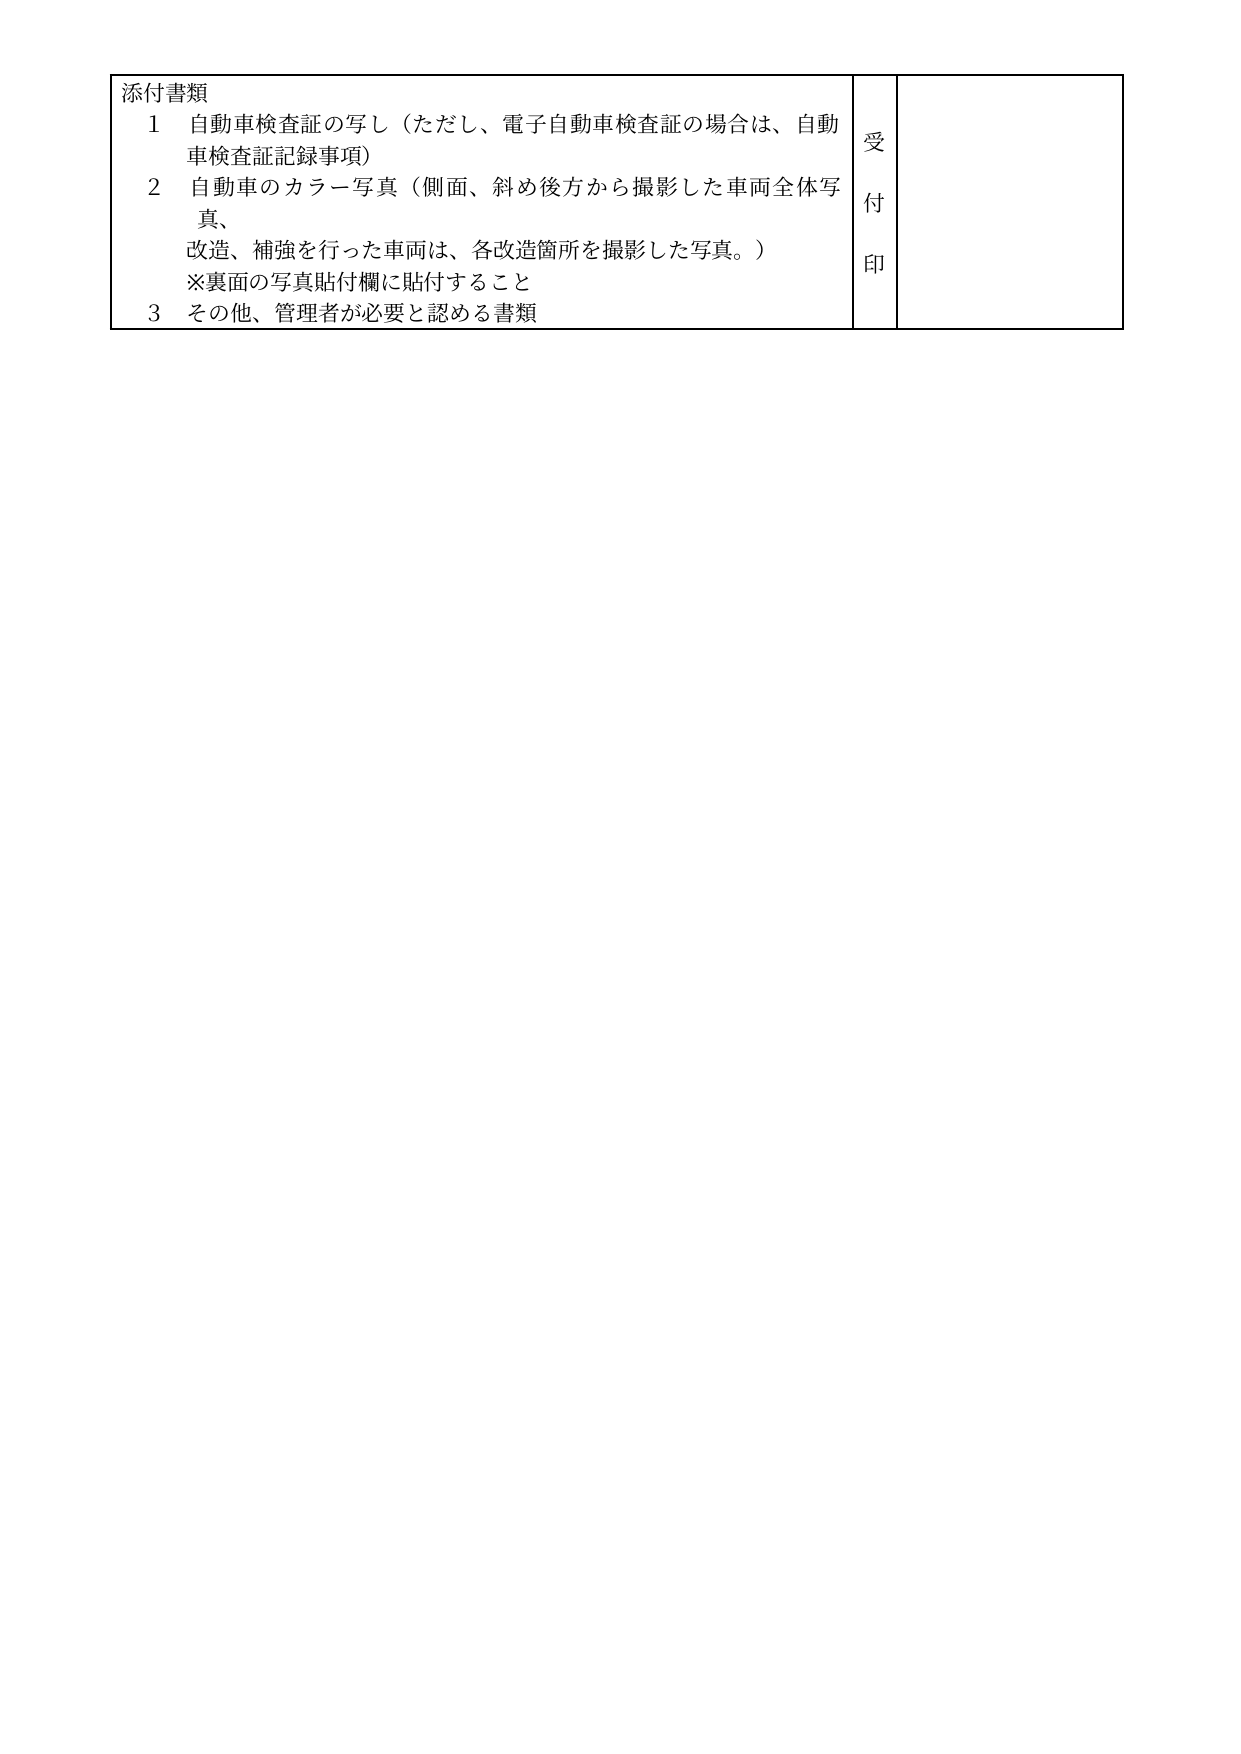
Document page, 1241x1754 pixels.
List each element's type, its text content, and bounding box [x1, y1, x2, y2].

table_cell 受 付 印 [854, 76, 896, 328]
table_cell 添付書類 １ 自動車検査証の写し（ただし、電子自動車検査証の場合は、自動車検査証記録事項） ２ 自動車のカラー写真（側面、斜め後方から撮影した車両全体写真、 改造、補強を行った車両は、各改造箇所を撮影した写真。） ※裏面の写真貼付欄に貼付すること ３ その他、管理者が必要と認める書類 [112, 76, 852, 328]
table_cell [898, 76, 1122, 328]
